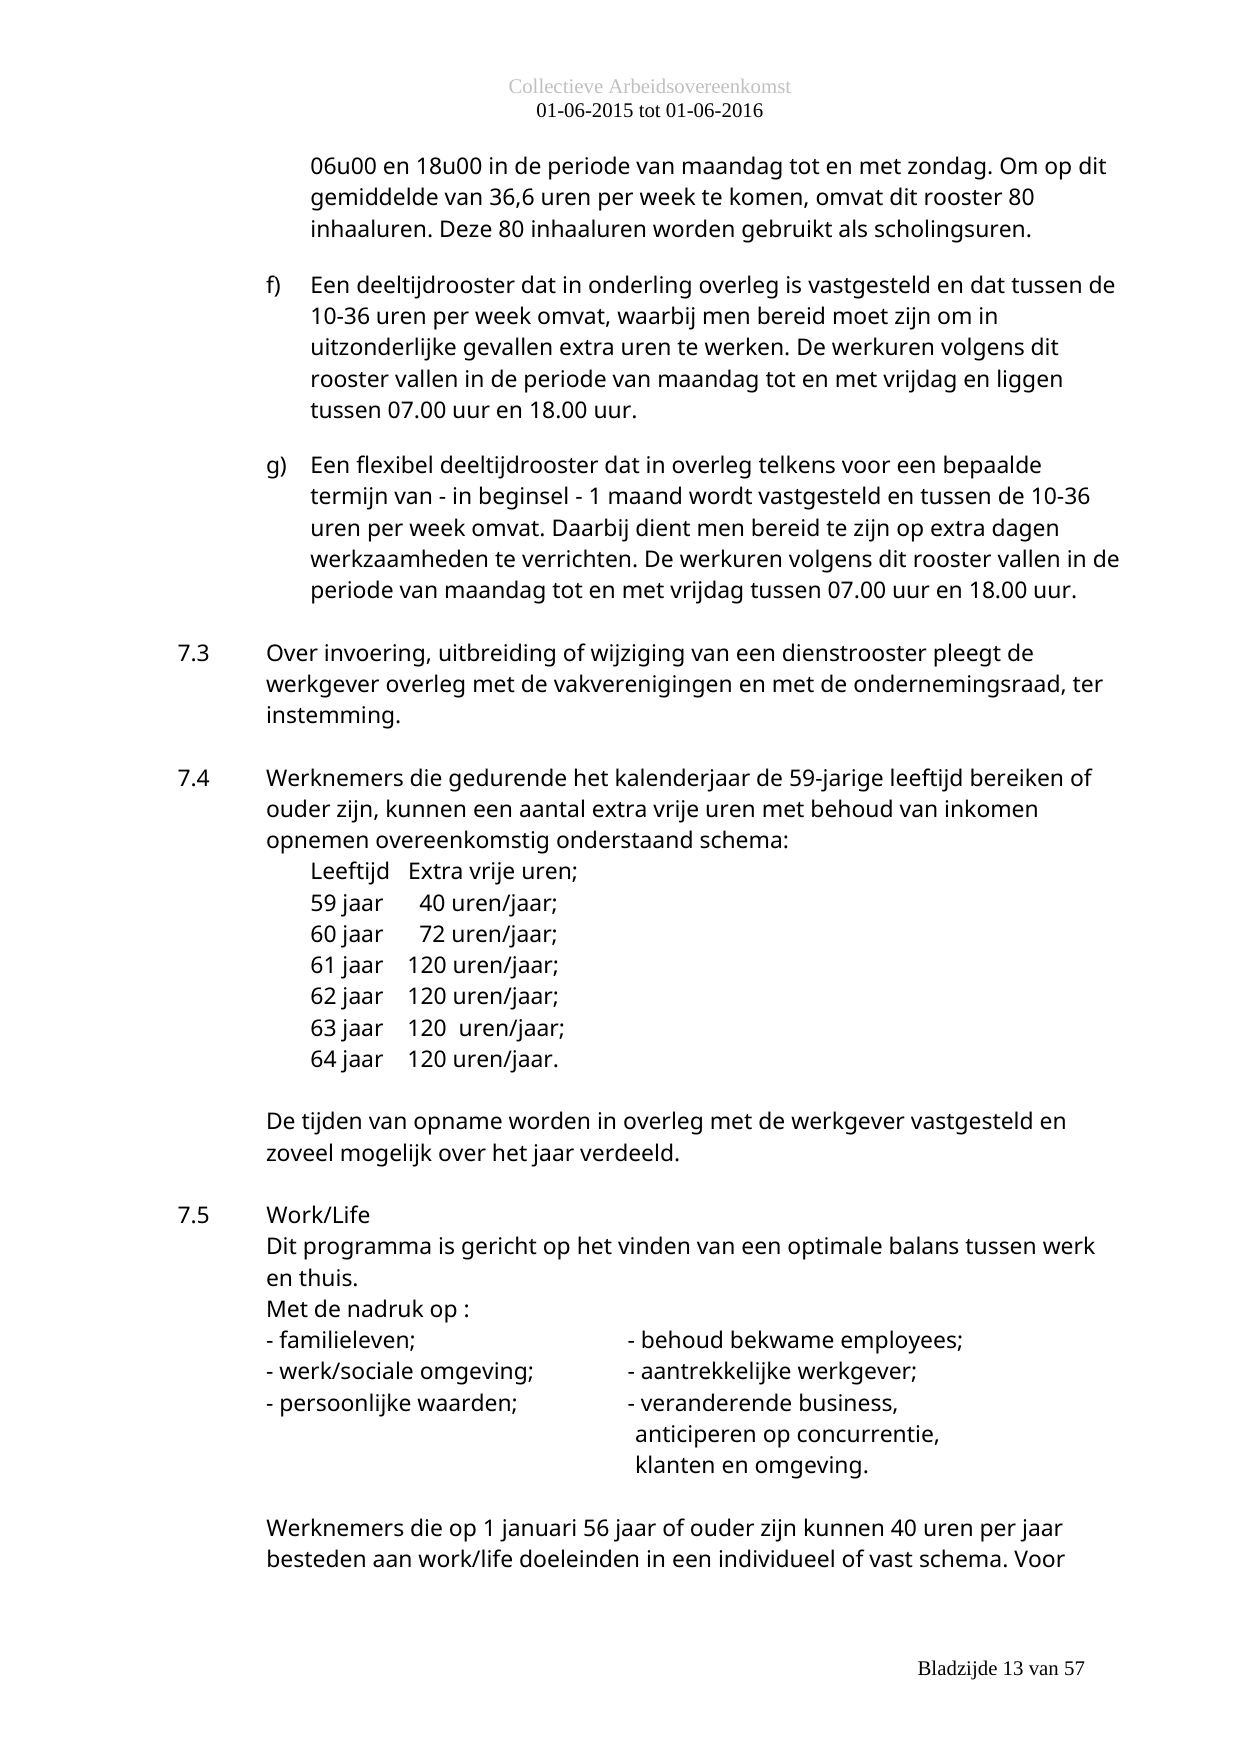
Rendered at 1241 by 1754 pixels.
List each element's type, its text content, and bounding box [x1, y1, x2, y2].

list 63 jaar 120 uren/jaar; [177, 1012, 1122, 1043]
list klanten en omgeving. [177, 1449, 1122, 1480]
list De tijden van opname worden in overleg met de werkgever vastgesteld en zoveel mogelijk over het jaar verdeeld. [266, 1105, 1122, 1168]
list - familieleven; - behoud bekwame employees; [191, 1324, 1122, 1355]
list - persoonlijke waarden; - veranderende business, [191, 1387, 1122, 1418]
list 7.3 Over invoering, uitbreiding of wijziging van een dienstrooster pleegt de werkgever overleg met de vakverenigingen en met de ondernemingsraad, ter instemming. [177, 637, 1122, 730]
list anticiperen op concurrentie, [477, 1418, 1122, 1449]
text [266, 1512, 1122, 1574]
list - werk/sociale omgeving; - aantrekkelijke werkgever; [191, 1355, 1122, 1387]
list Een deeltijdrooster dat in onderling overleg is vastgesteld en dat tussen de 10-36 uren per week omvat, waarbij men bereid moet zijn om in uitzonderlijke gevallen extra uren te werken. De werkuren volgens dit rooster vallen in de periode van maandag tot en met vrijdag en liggen tussen 07.00 uur en 18.00 uur. [266, 269, 1122, 449]
list 64 jaar 120 uren/jaar. [177, 1043, 1122, 1074]
list Een flexibel deeltijdrooster dat in overleg telkens voor een bepaalde termijn van - in beginsel - 1 maand wordt vastgesteld en tussen de 10-36 uren per week omvat. Daarbij dient men bereid te zijn op extra dagen werkzaamheden te verrichten. De werkuren volgens dit rooster vallen in de periode van maandag tot en met vrijdag tussen 07.00 uur en 18.00 uur. [266, 449, 1122, 605]
list 59 jaar 40 uren/jaar; [177, 887, 1122, 918]
list 60 jaar 72 uren/jaar; [177, 918, 1122, 949]
list Leeftijd Extra vrije uren; [177, 855, 1122, 887]
list 7.4 Werknemers die gedurende het kalenderjaar de 59-jarige leeftijd bereiken of ouder zijn, kunnen een aantal extra vrije uren met behoud van inkomen opnemen overeenkomstig onderstaand schema: [177, 762, 1122, 855]
list 61 jaar 120 uren/jaar; [177, 949, 1122, 980]
list Dit programma is gericht op het vinden van een optimale balans tussen werk en thuis. Met de nadruk op : [266, 1230, 1122, 1324]
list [266, 150, 1122, 244]
list 7.5 Work/Life [177, 1199, 1122, 1230]
list 62 jaar 120 uren/jaar; [177, 980, 1122, 1012]
